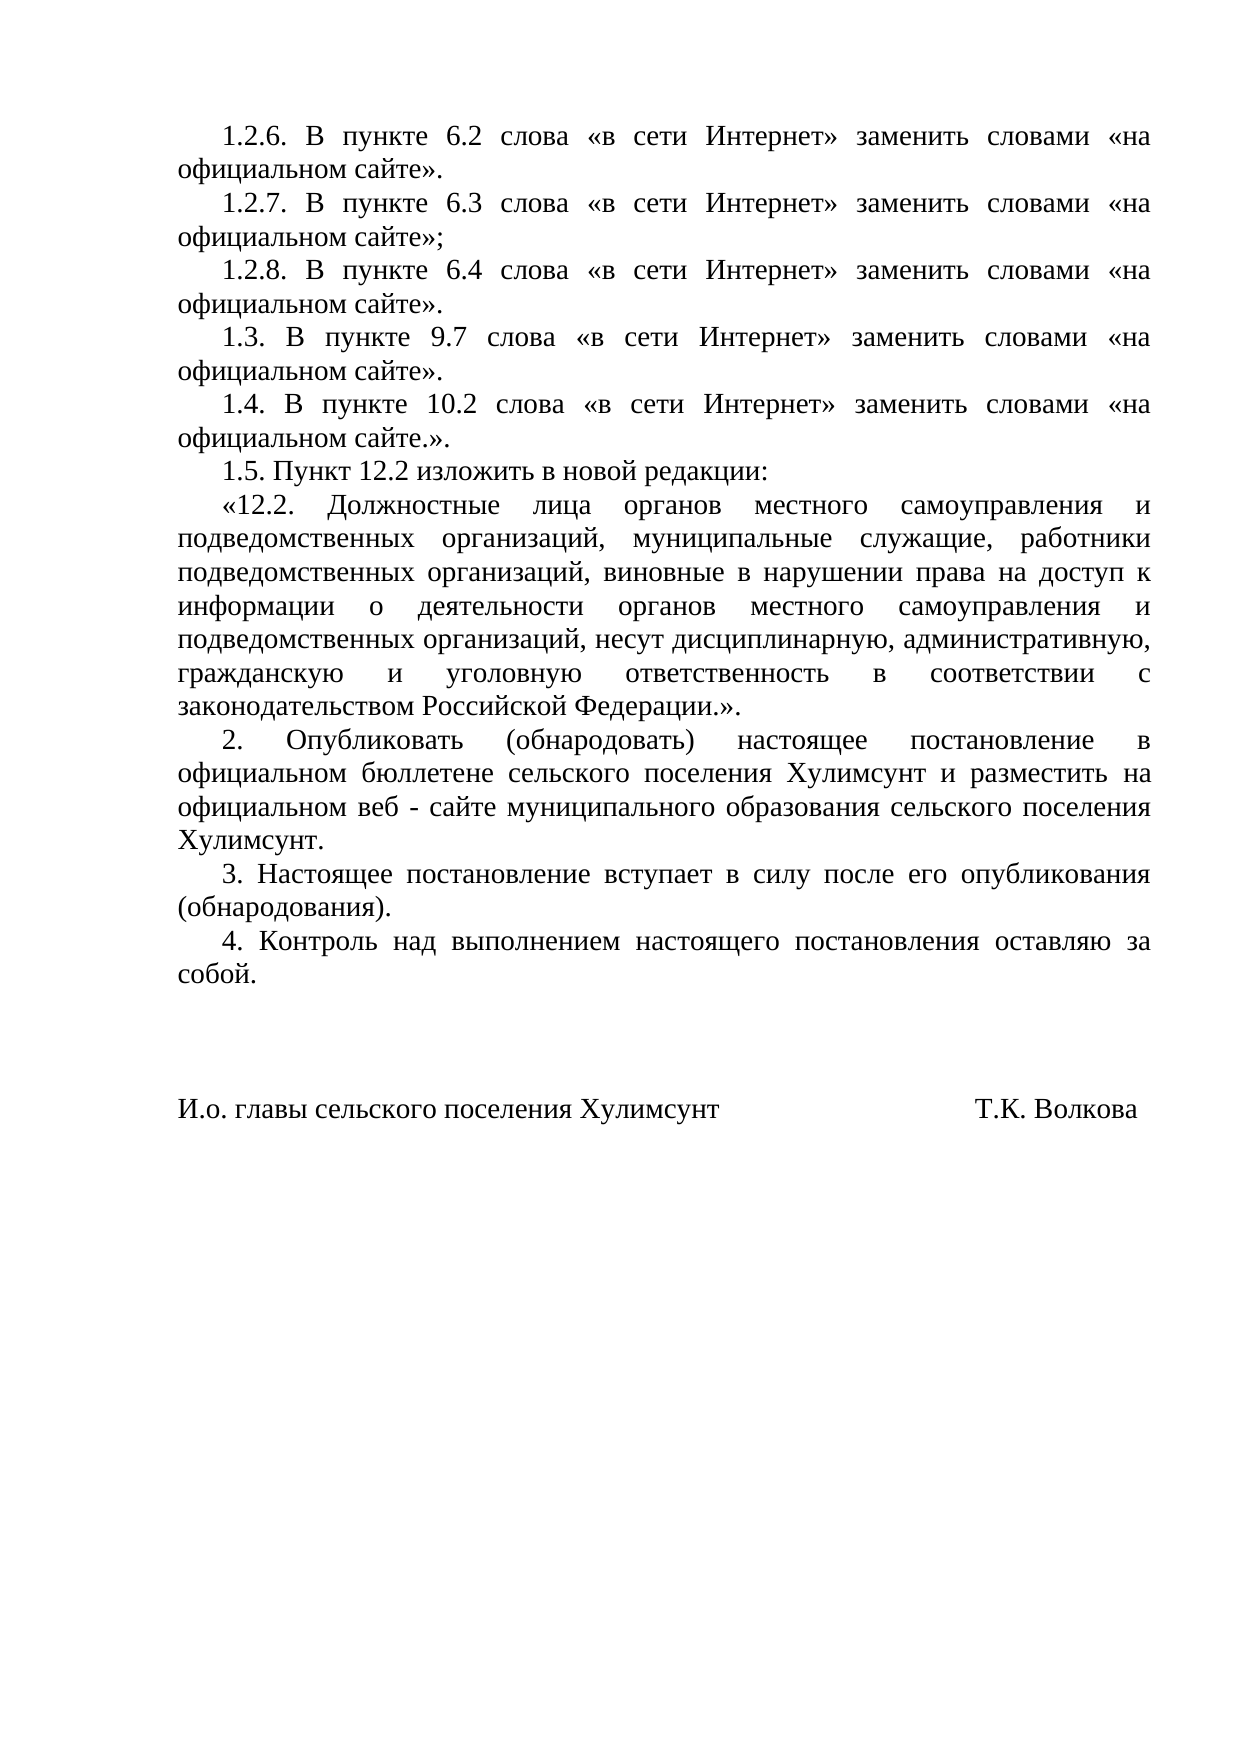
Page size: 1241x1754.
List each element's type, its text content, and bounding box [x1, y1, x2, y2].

text «12.2. Должностные лица органов местного самоуправления и подведомственных организаций, муниципальные служащие, работники подведомственных организаций, виновные в нарушении права на доступ к информации о деятельности органов местного самоуправления и подведомственных организаций, несут дисциплинарную, административную, гражданскую и уголовную ответственность в соответствии с законодательством Российской Федерации.». [177, 487, 1152, 722]
text 4. Контроль над выполнением настоящего постановления оставляю за собой. [177, 923, 1152, 990]
text 1.2.8. В пункте 6.4 слова «в сети Интернет» заменить словами «на официальном сайте». [177, 252, 1152, 319]
text 1.3. В пункте 9.7 слова «в сети Интернет» заменить словами «на официальном сайте». [177, 319, 1152, 386]
text 1.4. В пункте 10.2 слова «в сети Интернет» заменить словами «на официальном сайте.». [177, 386, 1152, 453]
text 3. Настоящее постановление вступает в силу после его опубликования (обнародования). [177, 856, 1152, 923]
text 1.2.7. В пункте 6.3 слова «в сети Интернет» заменить словами «на официальном сайте»; [177, 185, 1152, 252]
text 1.5. Пункт 12.2 изложить в новой редакции: [177, 453, 1152, 487]
text И.о. главы сельского поселения Хулимсунт Т.К. Волкова [177, 1091, 1152, 1124]
text 2. Опубликовать (обнародовать) настоящее постановление в официальном бюллетене сельского поселения Хулимсунт и разместить на официальном веб - сайте муниципального образования сельского поселения Хулимсунт. [177, 722, 1152, 856]
text 1.2.6. В пункте 6.2 слова «в сети Интернет» заменить словами «на официальном сайте». [177, 118, 1152, 185]
